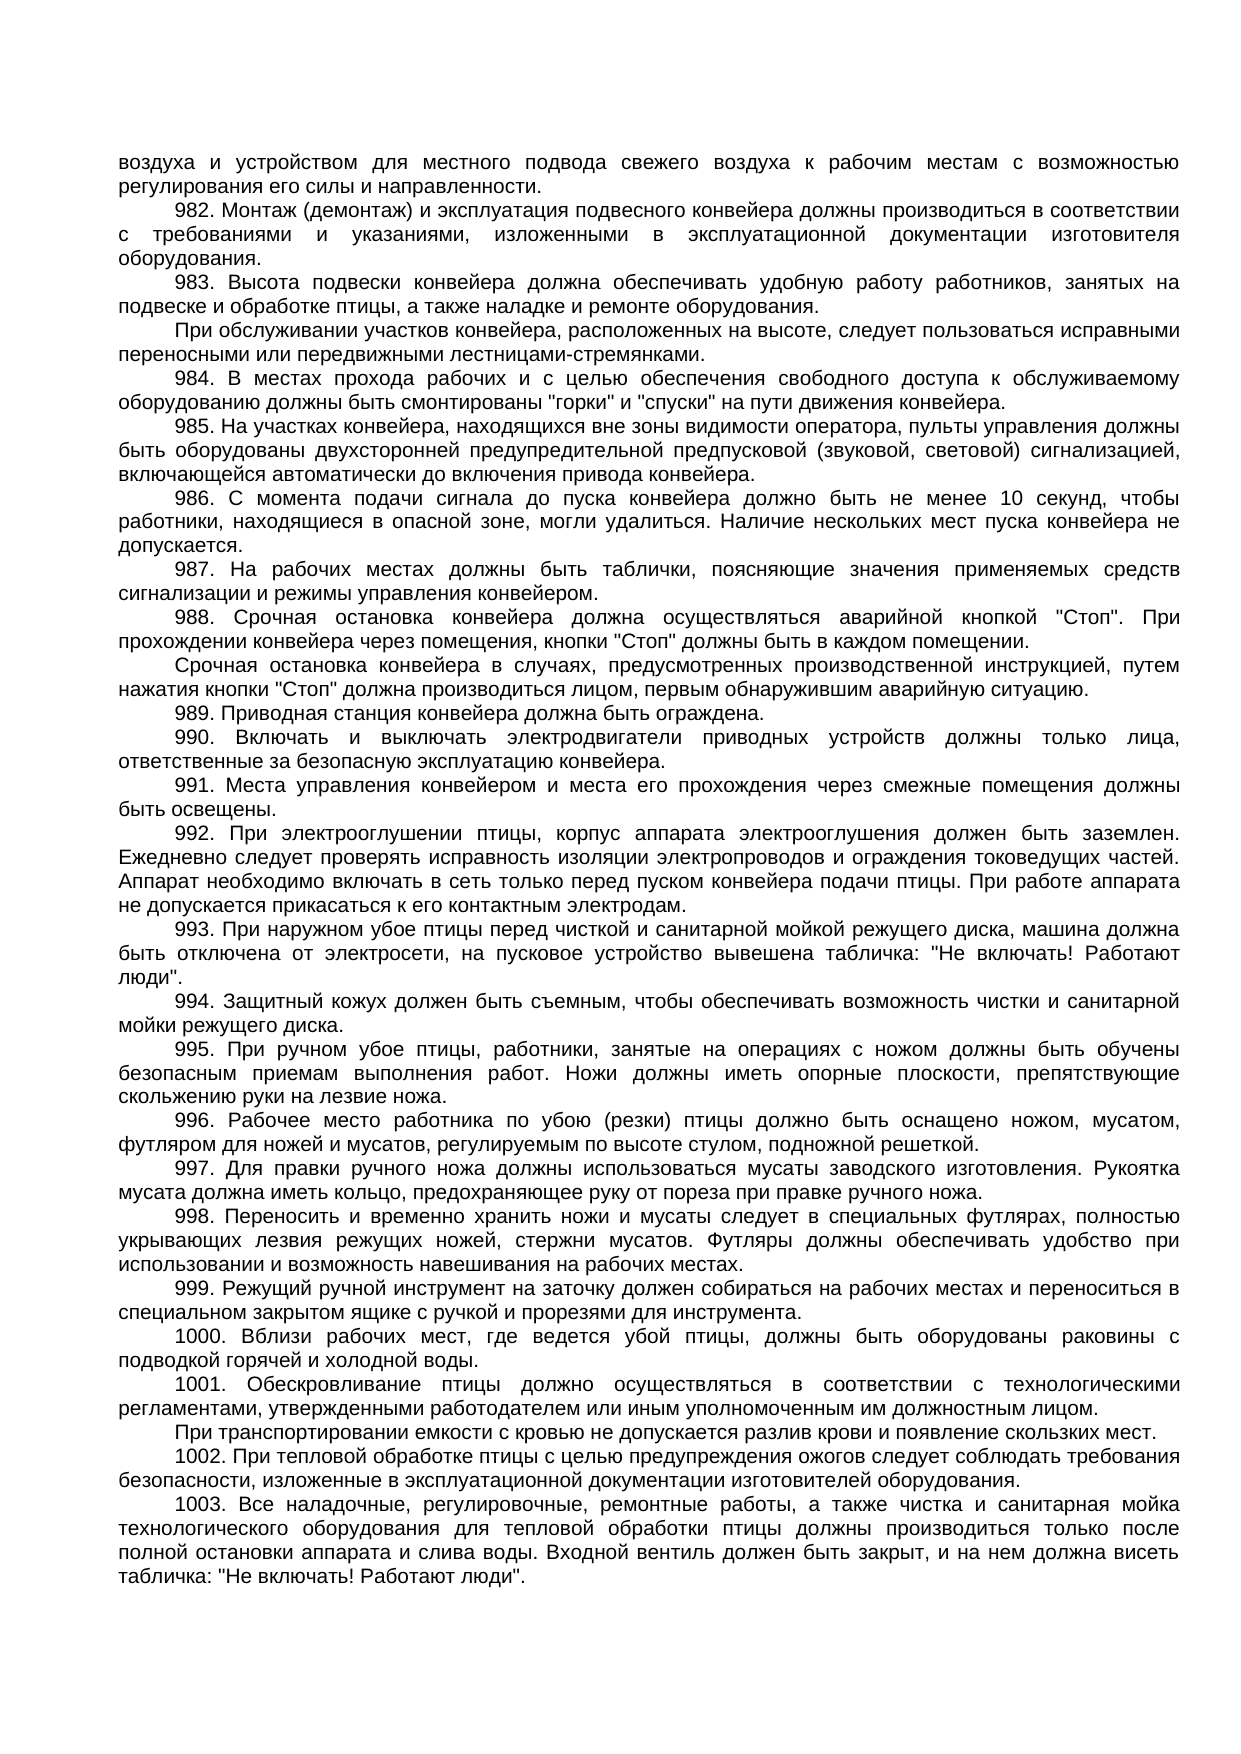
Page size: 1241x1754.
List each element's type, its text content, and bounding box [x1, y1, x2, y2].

text 987. На рабочих местах должны быть таблички, поясняющие значения применяемых средств сигнализации и режимы управления конвейером. [118, 557, 1181, 605]
text 998. Переносить и временно хранить ножи и мусаты следует в специальных футлярах, полностью укрывающих лезвия режущих ножей, стержни мусатов. Футляры должны обеспечивать удобство при использовании и возможность навешивания на рабочих местах. [118, 1204, 1181, 1276]
text 995. При ручном убое птицы, работники, занятые на операциях с ножом должны быть обучены безопасным приемам выполнения работ. Ножи должны иметь опорные плоскости, препятствующие скольжению руки на лезвие ножа. [118, 1036, 1181, 1108]
text Срочная остановка конвейера в случаях, предусмотренных производственной инструкцией, путем нажатия кнопки "Стоп" должна производиться лицом, первым обнаружившим аварийную ситуацию. [118, 653, 1181, 701]
text 990. Включать и выключать электродвигатели приводных устройств должны только лица, ответственные за безопасную эксплуатацию конвейера. [118, 725, 1181, 773]
text 982. Монтаж (демонтаж) и эксплуатация подвесного конвейера должны производиться в соответствии с требованиями и указаниями, изложенными в эксплуатационной документации изготовителя оборудования. [118, 198, 1181, 270]
text 996. Рабочее место работника по убою (резки) птицы должно быть оснащено ножом, мусатом, футляром для ножей и мусатов, регулируемым по высоте стулом, подножной решеткой. [118, 1108, 1181, 1156]
text 991. Места управления конвейером и места его прохождения через смежные помещения должны быть освещены. [118, 773, 1181, 821]
text 985. На участках конвейера, находящихся вне зоны видимости оператора, пульты управления должны быть оборудованы двухсторонней предупредительной предпусковой (звуковой, световой) сигнализацией, включающейся автоматически до включения привода конвейера. [118, 413, 1181, 485]
text 989. Приводная станция конвейера должна быть ограждена. [118, 701, 1181, 725]
text 993. При наружном убое птицы перед чисткой и санитарной мойкой режущего диска, машина должна быть отключена от электросети, на пусковое устройство вывешена табличка: "Не включать! Работают люди". [118, 917, 1181, 988]
text 997. Для правки ручного ножа должны использоваться мусаты заводского изготовления. Рукоятка мусата должна иметь кольцо, предохраняющее руку от пореза при правке ручного ножа. [118, 1156, 1181, 1204]
text При обслуживании участков конвейера, расположенных на высоте, следует пользоваться исправными переносными или передвижными лестницами-стремянками. [118, 318, 1181, 366]
text 1002. При тепловой обработке птицы с целью предупреждения ожогов следует соблюдать требования безопасности, изложенные в эксплуатационной документации изготовителей оборудования. [118, 1444, 1181, 1492]
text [118, 150, 1181, 198]
text 986. С момента подачи сигнала до пуска конвейера должно быть не менее 10 секунд, чтобы работники, находящиеся в опасной зоне, могли удалиться. Наличие нескольких мест пуска конвейера не допускается. [118, 485, 1181, 557]
text 1001. Обескровливание птицы должно осуществляться в соответствии с технологическими регламентами, утвержденными работодателем или иным уполномоченным им должностным лицом. [118, 1372, 1181, 1420]
text 1003. Все наладочные, регулировочные, ремонтные работы, а также чистка и санитарная мойка технологического оборудования для тепловой обработки птицы должны производиться только после полной остановки аппарата и слива воды. Входной вентиль должен быть закрыт, и на нем должна висеть табличка: "Не включать! Работают люди". [118, 1492, 1181, 1587]
text 999. Режущий ручной инструмент на заточку должен собираться на рабочих местах и переноситься в специальном закрытом ящике с ручкой и прорезями для инструмента. [118, 1276, 1181, 1324]
text 992. При электрооглушении птицы, корпус аппарата электрооглушения должен быть заземлен. Ежедневно следует проверять исправность изоляции электропроводов и ограждения токоведущих частей. Аппарат необходимо включать в сеть только перед пуском конвейера подачи птицы. При работе аппарата не допускается прикасаться к его контактным электродам. [118, 821, 1181, 917]
text При транспортировании емкости с кровью не допускается разлив крови и появление скользких мест. [118, 1420, 1181, 1444]
text 984. В местах прохода рабочих и с целью обеспечения свободного доступа к обслуживаемому оборудованию должны быть смонтированы "горки" и "спуски" на пути движения конвейера. [118, 366, 1181, 413]
text 988. Срочная остановка конвейера должна осуществляться аварийной кнопкой "Стоп". При прохождении конвейера через помещения, кнопки "Стоп" должны быть в каждом помещении. [118, 605, 1181, 653]
text 1000. Вблизи рабочих мест, где ведется убой птицы, должны быть оборудованы раковины с подводкой горячей и холодной воды. [118, 1324, 1181, 1372]
text 983. Высота подвески конвейера должна обеспечивать удобную работу работников, занятых на подвеске и обработке птицы, а также наладке и ремонте оборудования. [118, 270, 1181, 318]
text 994. Защитный кожух должен быть съемным, чтобы обеспечивать возможность чистки и санитарной мойки режущего диска. [118, 988, 1181, 1036]
